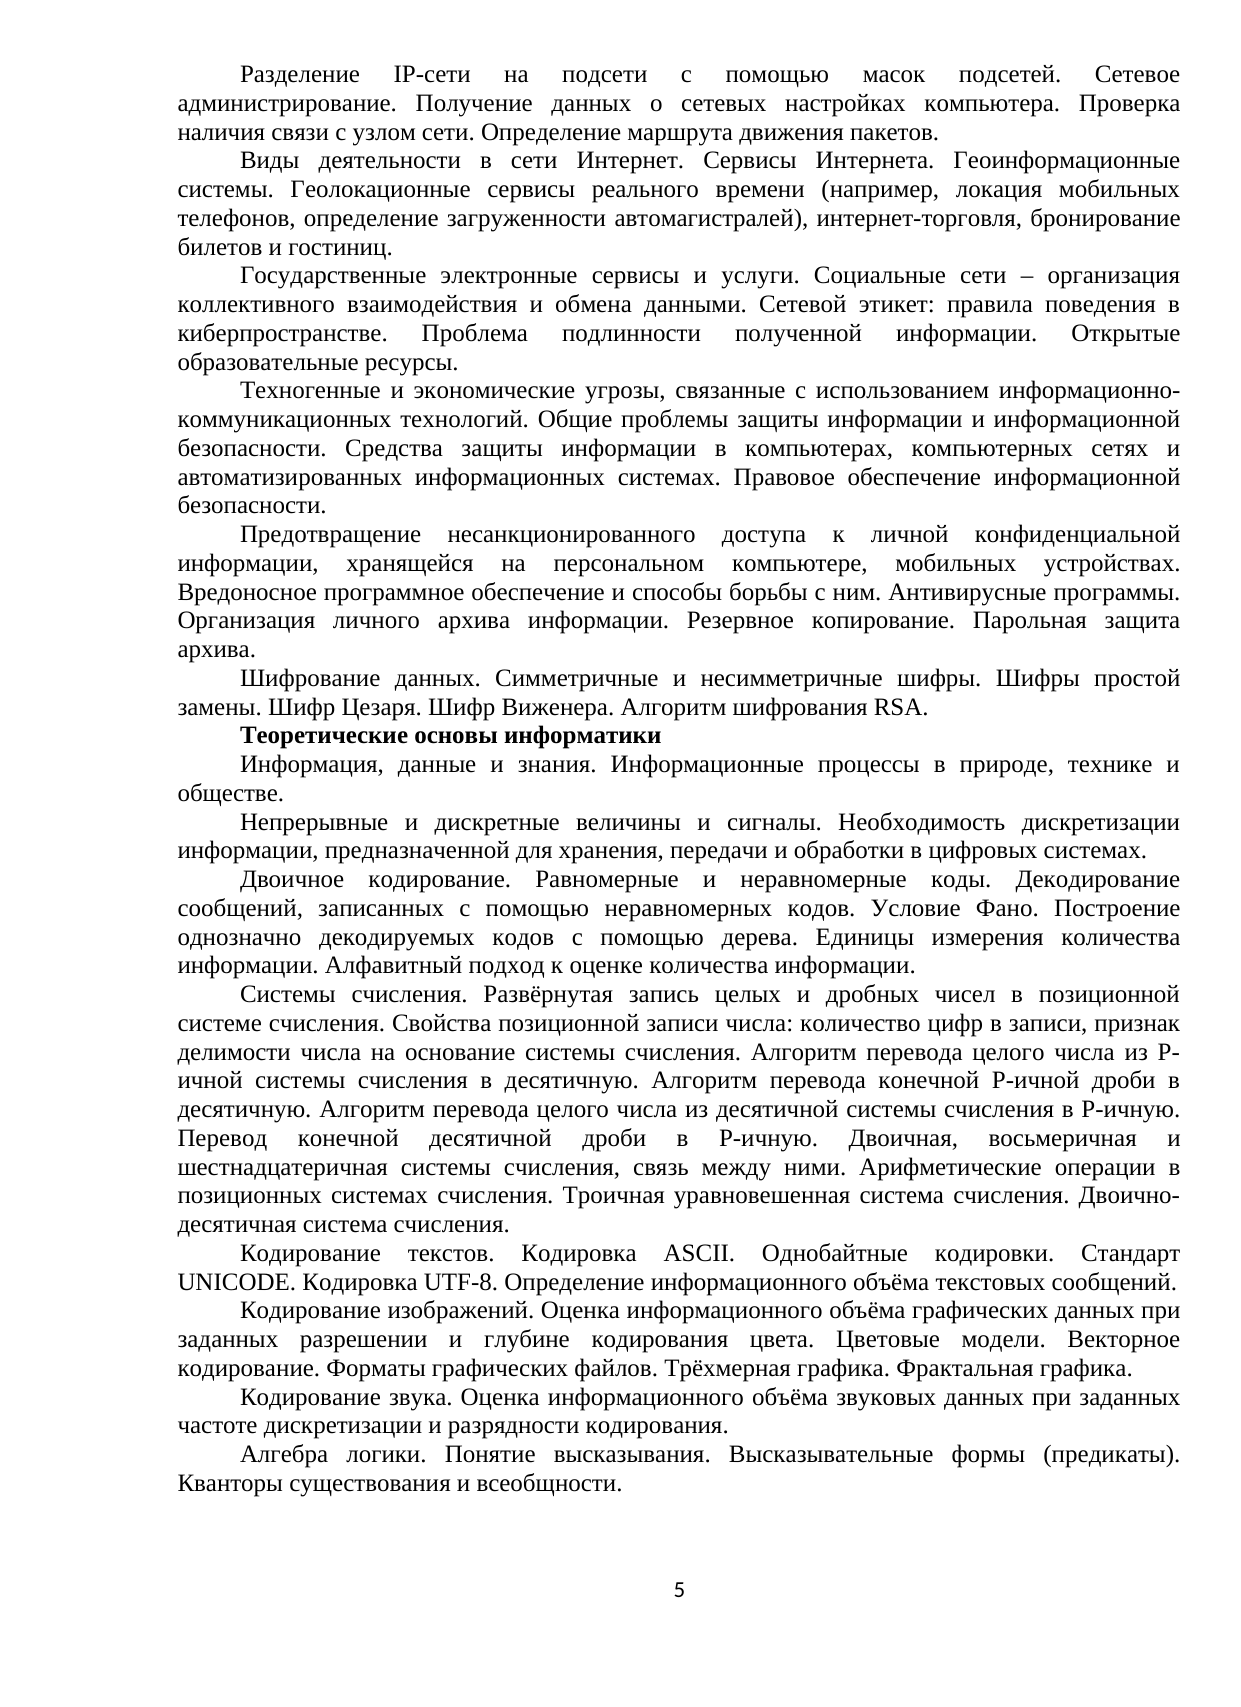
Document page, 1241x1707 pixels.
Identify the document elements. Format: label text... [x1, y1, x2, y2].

text Кодирование текстов. Кодировка ASCII. Однобайтные кодировки. Стандарт UNICODE. Кодировка UTF-8. Определение информационного объёма текстовых сообщений. [177, 1238, 1181, 1295]
text Разделение IP-сети на подсети с помощью масок подсетей. Сетевое администрирование. Получение данных о сетевых настройках компьютера. Проверка наличия связи с узлом сети. Определение маршрута движения пакетов. [177, 59, 1181, 145]
text Системы счисления. Развёрнутая запись целых и дробных чисел в позиционной системе счисления. Свойства позиционной записи числа: количество цифр в записи, признак делимости числа на основание системы счисления. Алгоритм перевода целого числа из P-ичной системы счисления в десятичную. Алгоритм перевода конечной P-ичной дроби в десятичную. Алгоритм перевода целого числа из десятичной системы счисления в P-ичную. Перевод конечной десятичной дроби в P-ичную. Двоичная, восьмеричная и шестнадцатеричная системы счисления, связь между ними. Арифметические операции в позиционных системах счисления. Троичная уравновешенная система счисления. Двоично-десятичная система счисления. [177, 979, 1181, 1238]
text Предотвращение несанкционированного доступа к личной конфиденциальной информации, хранящейся на персональном компьютере, мобильных устройствах. Вредоносное программное обеспечение и способы борьбы с ним. Антивирусные программы. Организация личного архива информации. Резервное копирование. Парольная защита архива. [177, 519, 1181, 663]
text Кодирование изображений. Оценка информационного объёма графических данных при заданных разрешении и глубине кодирования цвета. Цветовые модели. Векторное кодирование. Форматы графических файлов. Трёхмерная графика. Фрактальная графика. [177, 1295, 1181, 1382]
text Теоретические основы информатики [177, 720, 1181, 749]
text Алгебра логики. Понятие высказывания. Высказывательные формы (предикаты). Кванторы существования и всеобщности. [177, 1439, 1181, 1497]
text Двоичное кодирование. Равномерные и неравномерные коды. Декодирование сообщений, записанных с помощью неравномерных кодов. Условие Фано. Построение однозначно декодируемых кодов с помощью дерева. Единицы измерения количества информации. Алфавитный подход к оценке количества информации. [177, 864, 1181, 979]
text Кодирование звука. Оценка информационного объёма звуковых данных при заданных частоте дискретизации и разрядности кодирования. [177, 1382, 1181, 1439]
text Техногенные и экономические угрозы, связанные с использованием информационно-коммуникационных технологий. Общие проблемы защиты информации и информационной безопасности. Средства защиты информации в компьютерах, компьютерных сетях и автоматизированных информационных системах. Правовое обеспечение информационной безопасности. [177, 375, 1181, 519]
text Информация, данные и знания. Информационные процессы в природе, технике и обществе. [177, 749, 1181, 807]
text Непрерывные и дискретные величины и сигналы. Необходимость дискретизации информации, предназначенной для хранения, передачи и обработки в цифровых системах. [177, 807, 1181, 864]
text Государственные электронные сервисы и услуги. Социальные сети – организация коллективного взаимодействия и обмена данными. Сетевой этикет: правила поведения в киберпространстве. Проблема подлинности полученной информации. Открытые образовательные ресурсы. [177, 260, 1181, 375]
text Шифрование данных. Симметричные и несимметричные шифры. Шифры простой замены. Шифр Цезаря. Шифр Виженера. Алгоритм шифрования RSA. [177, 663, 1181, 720]
text Виды деятельности в сети Интернет. Сервисы Интернета. Геоинформационные системы. Геолокационные сервисы реального времени (например, локация мобильных телефонов, определение загруженности автомагистралей), интернет-торговля, бронирование билетов и гостиниц. [177, 145, 1181, 260]
